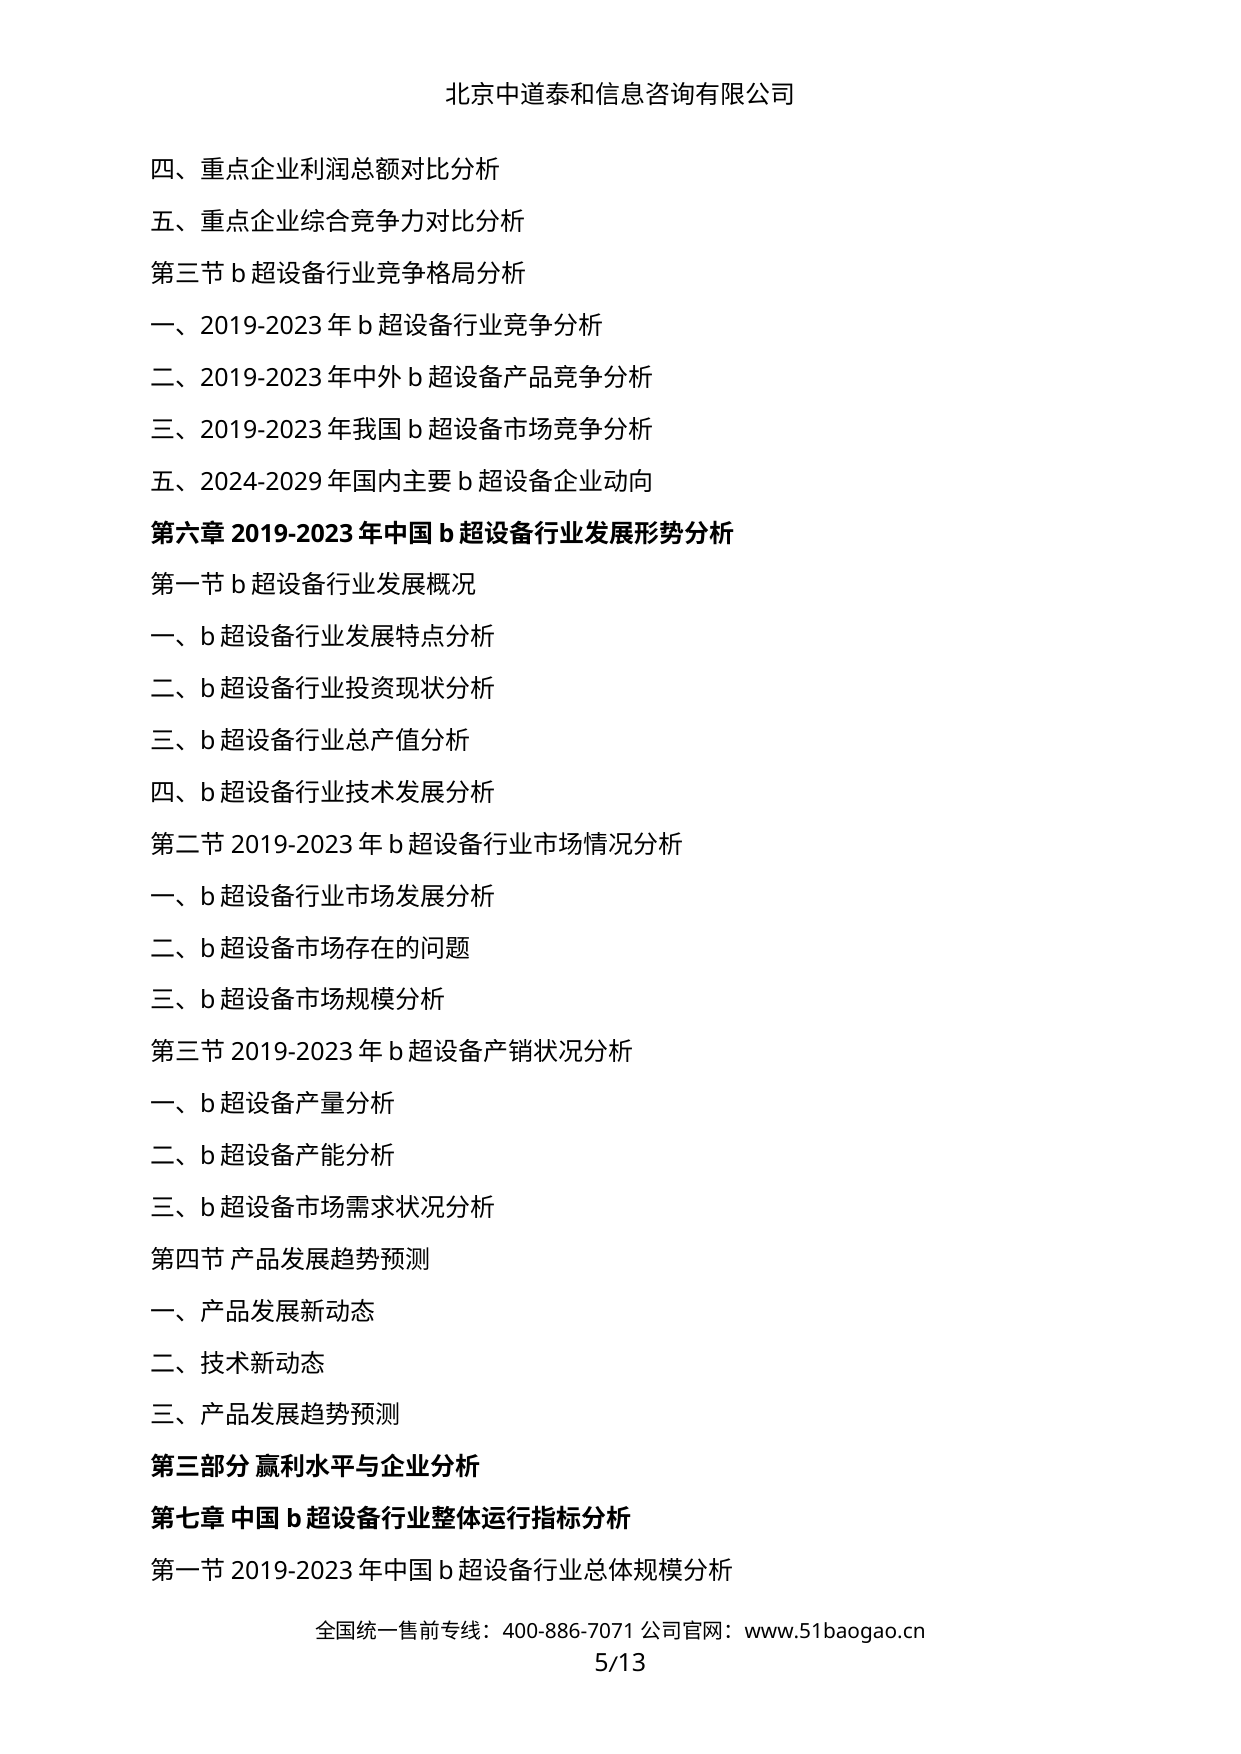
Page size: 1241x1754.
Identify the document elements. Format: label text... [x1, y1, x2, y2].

text 二、b超设备行业投资现状分析 [150, 669, 1090, 705]
text 一、产品发展新动态 [150, 1291, 1090, 1327]
text 三、2019-2023年我国b超设备市场竞争分析 [150, 409, 1090, 446]
text 三、b超设备市场需求状况分析 [150, 1187, 1090, 1224]
text 第六章 2019-2023年中国b超设备行业发展形势分析 [150, 513, 1090, 549]
text 二、2019-2023年中外b超设备产品竞争分析 [150, 357, 1090, 394]
text 三、b超设备市场规模分析 [150, 980, 1090, 1016]
text 一、2019-2023年b超设备行业竞争分析 [150, 306, 1090, 342]
text 第二节 2019-2023年b超设备行业市场情况分析 [150, 824, 1090, 861]
text 第一节 2019-2023年中国b超设备行业总体规模分析 [150, 1551, 1090, 1587]
text 二、b超设备市场存在的问题 [150, 928, 1090, 964]
text 三、b超设备行业总产值分析 [150, 721, 1090, 757]
text 一、b超设备产量分析 [150, 1084, 1090, 1120]
text 第一节 b超设备行业发展概况 [150, 565, 1090, 601]
text 第七章 中国b超设备行业整体运行指标分析 [150, 1499, 1090, 1535]
text 第三节 2019-2023年b超设备产销状况分析 [150, 1032, 1090, 1068]
text 一、b超设备行业发展特点分析 [150, 617, 1090, 653]
text 二、技术新动态 [150, 1343, 1090, 1379]
text 二、b超设备产能分析 [150, 1136, 1090, 1172]
text 五、2024-2029年国内主要b超设备企业动向 [150, 461, 1090, 497]
text 第四节 产品发展趋势预测 [150, 1239, 1090, 1276]
text 四、b超设备行业技术发展分析 [150, 772, 1090, 809]
text 三、产品发展趋势预测 [150, 1395, 1090, 1431]
text 一、b超设备行业市场发展分析 [150, 876, 1090, 912]
text 五、重点企业综合竞争力对比分析 [150, 202, 1090, 238]
text 第三部分 赢利水平与企业分析 [150, 1447, 1090, 1483]
text 四、重点企业利润总额对比分析 [150, 150, 1090, 186]
text 第三节 b超设备行业竞争格局分析 [150, 254, 1090, 290]
